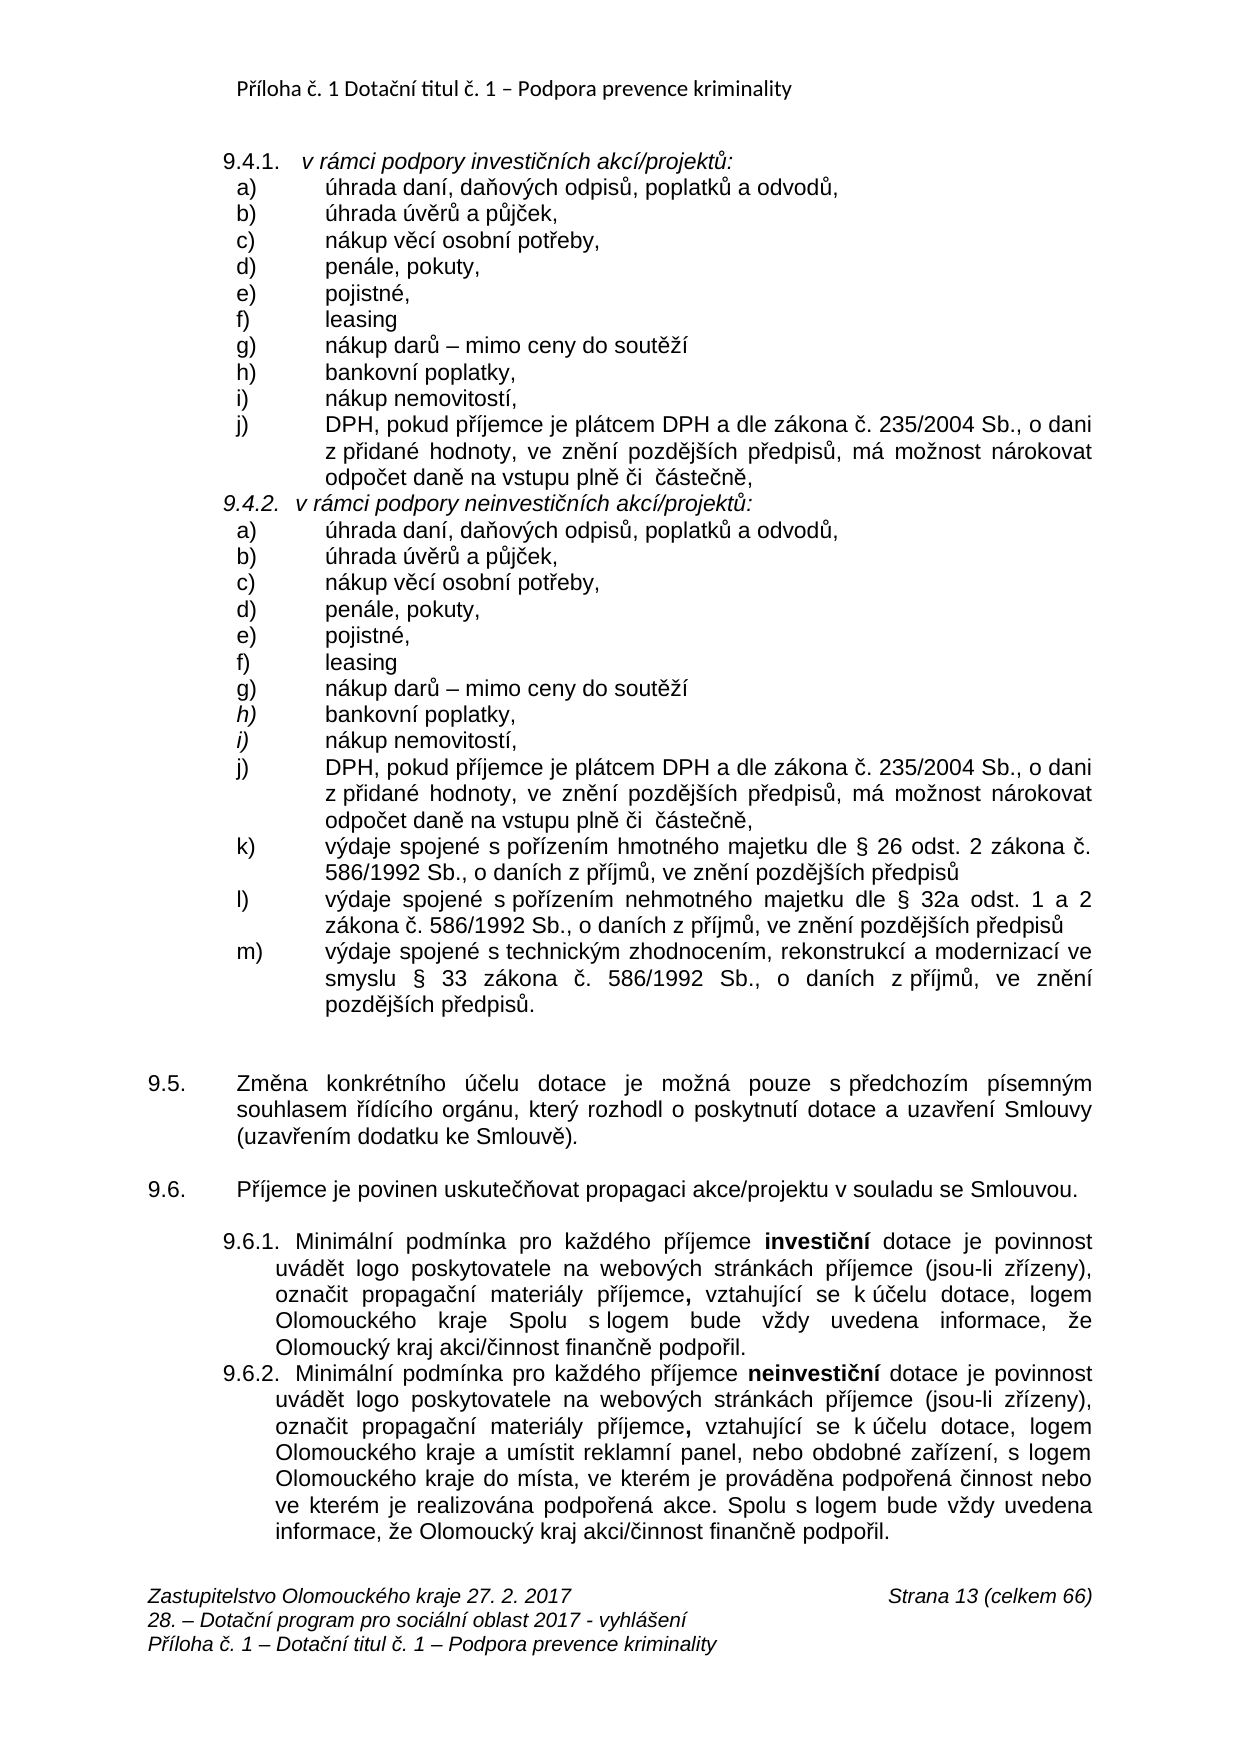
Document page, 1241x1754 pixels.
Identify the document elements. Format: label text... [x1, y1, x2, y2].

list leasing [236, 306, 1092, 332]
list nákup nemovitostí, [236, 727, 1092, 754]
list v rámci podpory investičních akcí/projektů: [223, 148, 1092, 174]
list úhrada daní, daňových odpisů, poplatků a odvodů, [236, 174, 1092, 200]
list bankovní poplatky, [236, 358, 1092, 385]
list nákup nemovitostí, [236, 385, 1092, 411]
list pojistné, [236, 622, 1092, 648]
list Minimální podmínka pro každého příjemce investiční dotace je povinnost uvádět logo poskytovatele na webových stránkách příjemce (jsou-li zřízeny), označit propagační materiály příjemce, vztahující se k účelu dotace, logem Olomouckého kraje Spolu s logem bude vždy uvedena informace, že Olomoucký kraj akci/činnost finančně podpořil. [223, 1228, 1092, 1360]
list bankovní poplatky, [236, 701, 1092, 727]
list leasing [236, 648, 1092, 675]
list nákup darů – mimo ceny do soutěží [236, 675, 1092, 701]
list v rámci podpory neinvestičních akcí/projektů: [223, 490, 1092, 517]
list nákup darů – mimo ceny do soutěží [236, 332, 1092, 358]
list úhrada daní, daňových odpisů, poplatků a odvodů, [236, 517, 1092, 543]
list nákup věcí osobní potřeby, [236, 227, 1092, 253]
list pojistné, [236, 279, 1092, 306]
list DPH, pokud příjemce je plátcem DPH a dle zákona č. 235/2004 Sb., o dani z přidané hodnoty, ve znění pozdějších předpisů, má možnost nárokovat odpočet daně na vstupu plně či částečně, [236, 411, 1092, 490]
list úhrada úvěrů a půjček, [236, 543, 1092, 569]
list penále, pokuty, [236, 596, 1092, 622]
list úhrada úvěrů a půjček, [236, 200, 1092, 227]
list Změna konkrétního účelu dotace je možná pouze s předchozím písemným souhlasem řídícího orgánu, který rozhodl o poskytnutí dotace a uzavření Smlouvy (uzavřením dodatku ke Smlouvě). [148, 1070, 1092, 1149]
list Minimální podmínka pro každého příjemce neinvestiční dotace je povinnost uvádět logo poskytovatele na webových stránkách příjemce (jsou-li zřízeny), označit propagační materiály příjemce, vztahující se k účelu dotace, logem Olomouckého kraje a umístit reklamní panel, nebo obdobné zařízení, s logem Olomouckého kraje do místa, ve kterém je prováděna podpořená činnost nebo ve kterém je realizována podpořená akce. Spolu s logem bude vždy uvedena informace, že Olomoucký kraj akci/činnost finančně podpořil. [223, 1360, 1092, 1544]
list výdaje spojené s pořízením hmotného majetku dle § 26 odst. 2 zákona č. 586/1992 Sb., o daních z příjmů, ve znění pozdějších předpisů [236, 833, 1092, 886]
list Příjemce je povinen uskutečňovat propagaci akce/projektu v souladu se Smlouvou. [148, 1176, 1092, 1202]
list výdaje spojené s technickým zhodnocením, rekonstrukcí a modernizací ve smyslu § 33 zákona č. 586/1992 Sb., o daních z příjmů, ve znění pozdějších předpisů. [236, 938, 1092, 1017]
list nákup věcí osobní potřeby, [236, 569, 1092, 596]
list výdaje spojené s pořízením nehmotného majetku dle § 32a odst. 1 a 2 zákona č. 586/1992 Sb., o daních z příjmů, ve znění pozdějších předpisů [236, 886, 1092, 938]
list penále, pokuty, [236, 253, 1092, 279]
list DPH, pokud příjemce je plátcem DPH a dle zákona č. 235/2004 Sb., o dani z přidané hodnoty, ve znění pozdějších předpisů, má možnost nárokovat odpočet daně na vstupu plně či částečně, [236, 754, 1092, 833]
